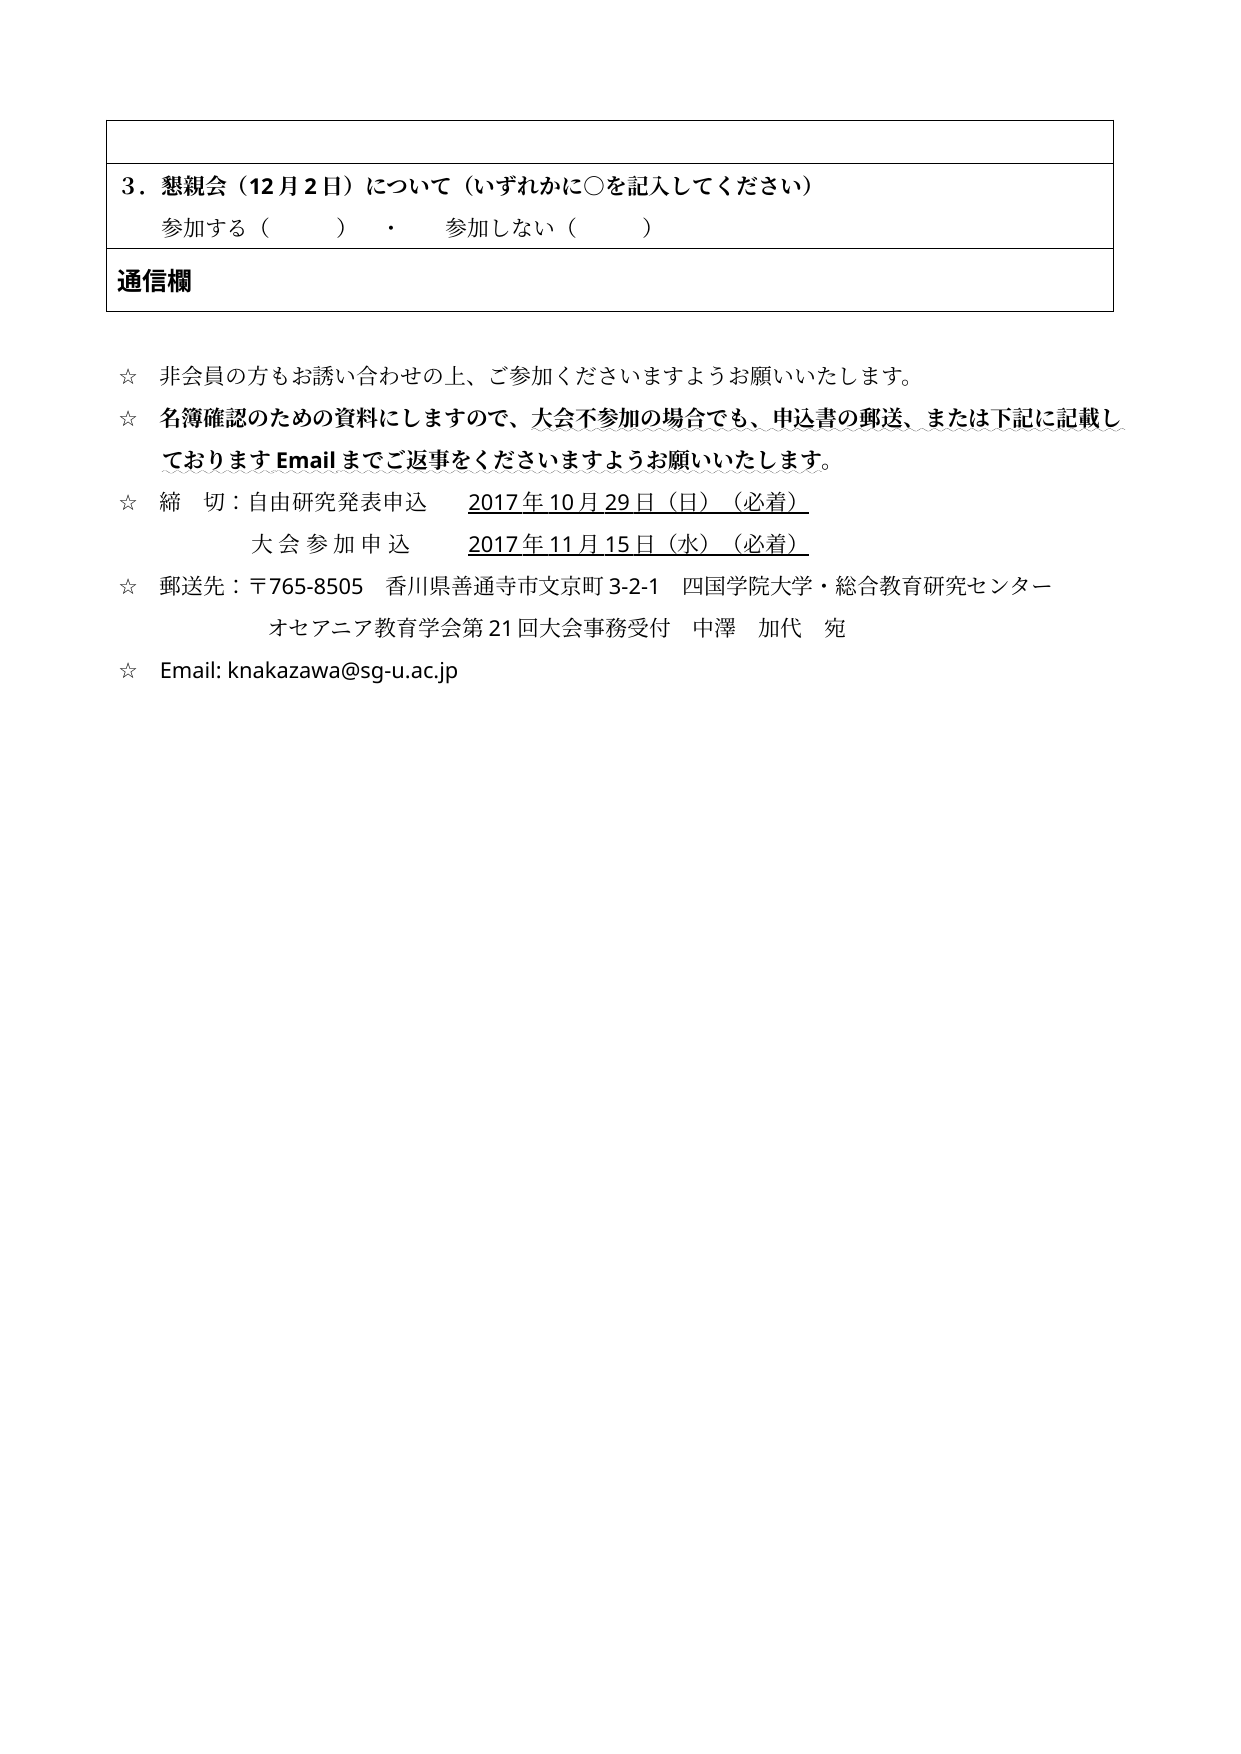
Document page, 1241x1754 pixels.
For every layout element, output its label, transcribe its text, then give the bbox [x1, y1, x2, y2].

text ☆ 締 切：自由研究発表申込 2017年10月29日（日）（必着） [118, 480, 1122, 522]
table_cell ３．懇親会（12月2日）について（いずれかに○を記入してください） 参加する（ ） ・ 参加しない（ ） [107, 164, 1113, 248]
table_cell 通信欄 [107, 249, 1113, 311]
text ☆ 郵送先：〒765-8505 香川県善通寺市文京町3-2-1 四国学院大学・総合教育研究センター [118, 564, 1122, 606]
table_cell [107, 121, 1113, 163]
text オセアニア教育学会第21回大会事務受付 中澤 加代 宛 [118, 606, 1122, 648]
text ☆ 非会員の方もお誘い合わせの上、ご参加くださいますようお願いいたします。 [118, 354, 1122, 396]
text 大 会 参 加 申 込 2017年11月15日（水）（必着） [226, 522, 1122, 564]
text ☆ 名簿確認のための資料にしますので、大会不参加の場合でも、申込書の郵送、または下記に記載しておりますEmailまでご返事をくださいますようお願いいたします。 [118, 396, 1122, 480]
text ☆ Email: knakazawa@sg-u.ac.jp [118, 648, 1122, 691]
